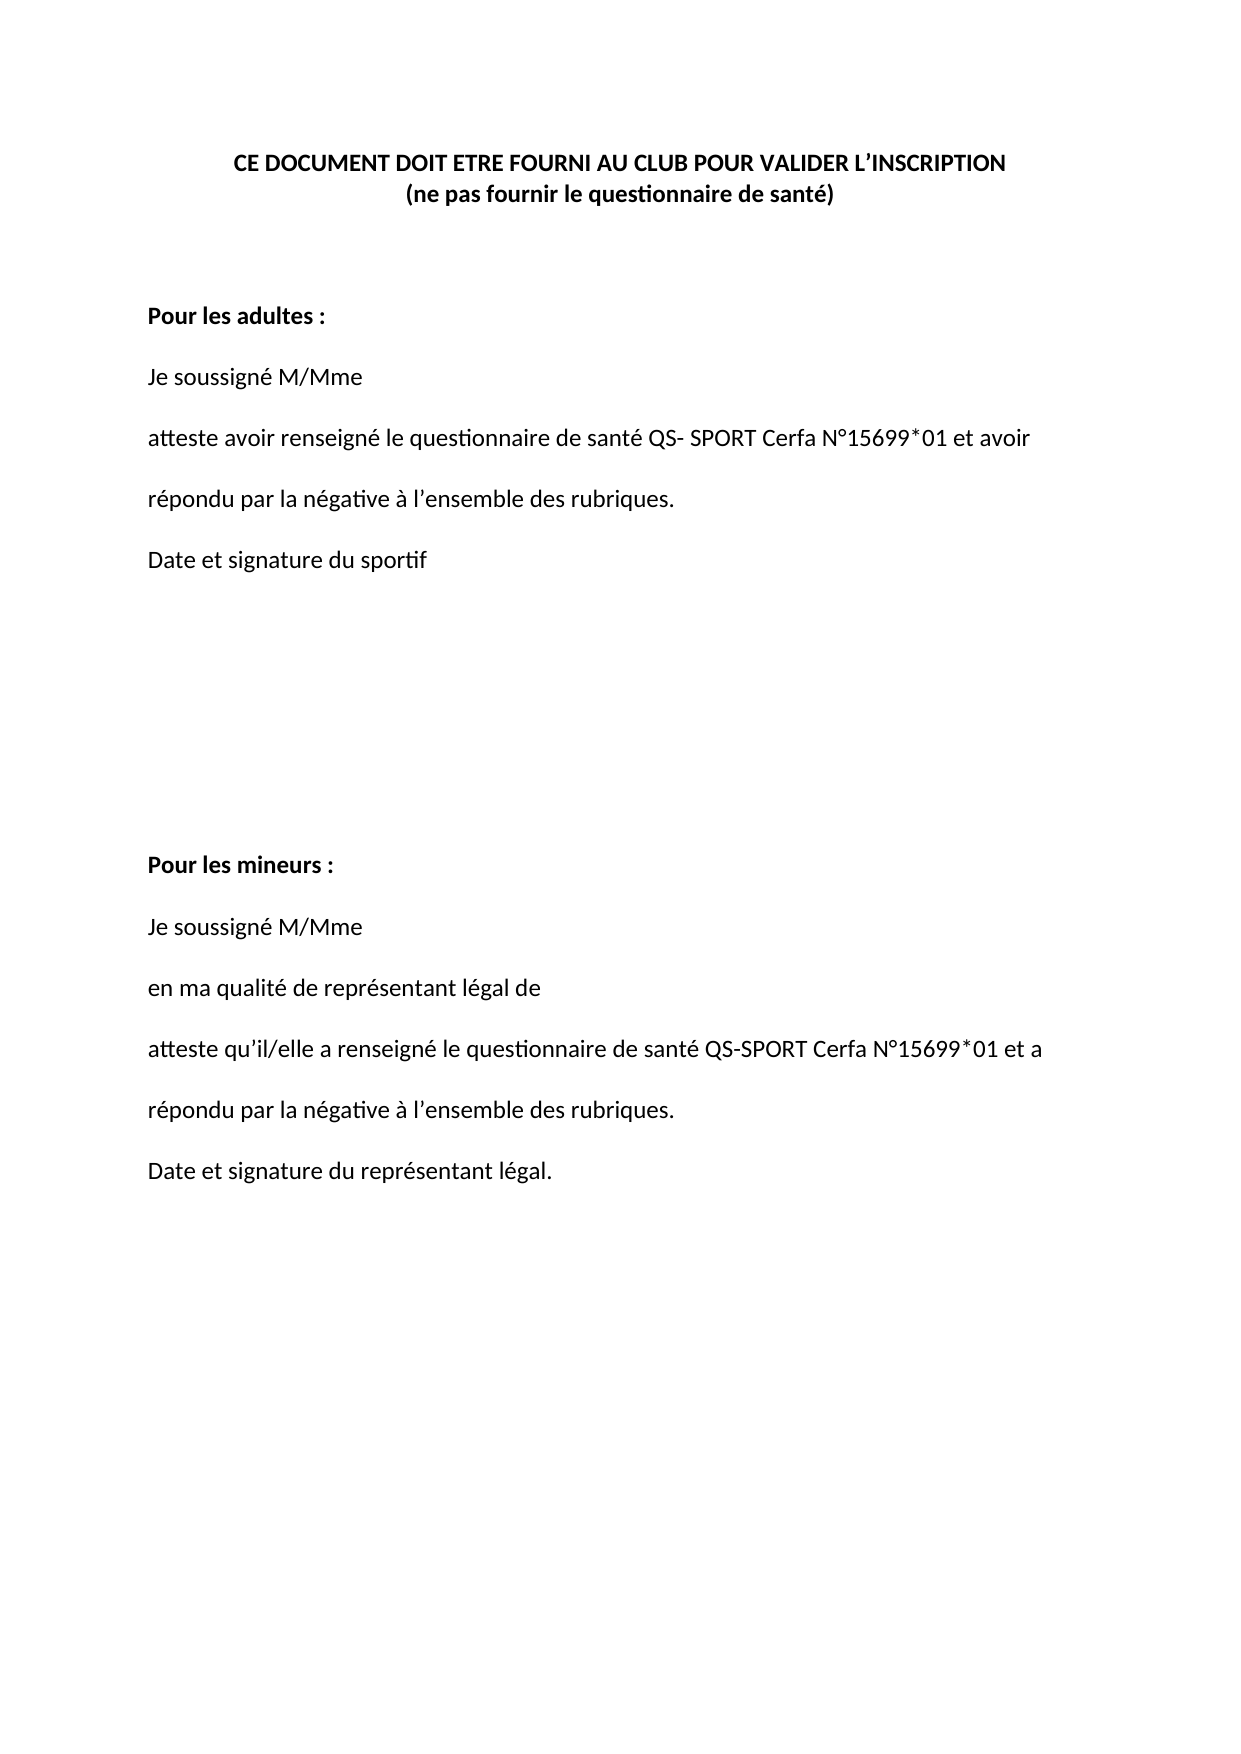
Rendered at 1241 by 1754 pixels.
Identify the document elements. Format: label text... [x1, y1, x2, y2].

text CE DOCUMENT DOIT ETRE FOURNI AU CLUB POUR VALIDER L’INSCRIPTION [148, 148, 1093, 178]
text atteste avoir renseigné le questionnaire de santé QS- SPORT Cerfa N°15699*01 et avoir répondu par la négative à l’ensemble des rubriques. [148, 422, 1093, 514]
text en ma qualité de représentant légal de [148, 972, 1093, 1002]
text Date et signature du sportif [148, 544, 1093, 575]
text Je soussigné M/Mme [148, 361, 1093, 392]
text Je soussigné M/Mme [148, 911, 1093, 941]
text Pour les adultes : [148, 300, 1093, 331]
text atteste qu’il/elle a renseigné le questionnaire de santé QS-SPORT Cerfa N°15699*01 et a répondu par la négative à l’ensemble des rubriques. [148, 1033, 1093, 1124]
text Date et signature du représentant légal. [148, 1155, 1093, 1185]
text Pour les mineurs : [148, 849, 1093, 880]
text (ne pas fournir le questionnaire de santé) [148, 178, 1093, 209]
